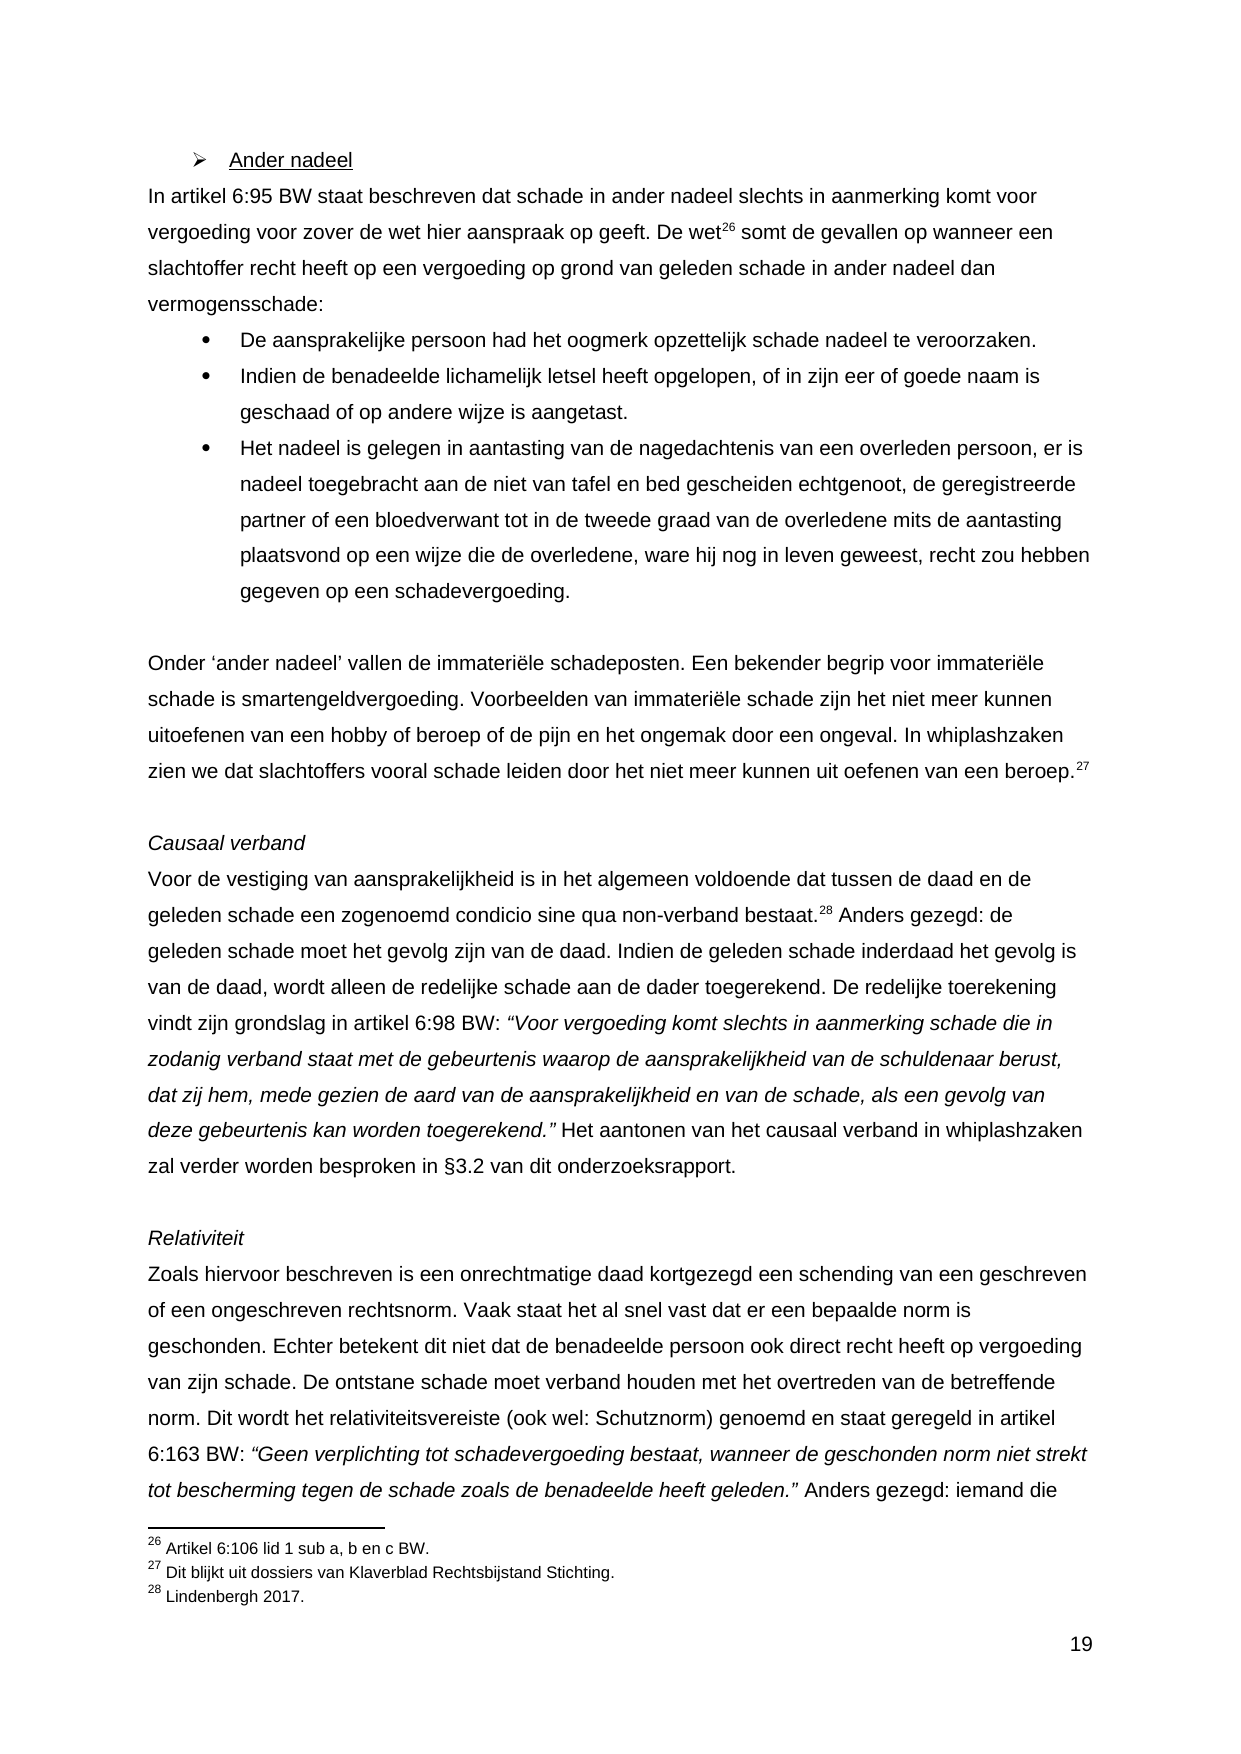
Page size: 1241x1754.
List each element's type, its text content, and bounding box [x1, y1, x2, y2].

text Causaal verband [148, 831, 1093, 855]
text Voor de vestiging van aansprakelijkheid is in het algemeen voldoende dat tussen de daad en de geleden schade een zogenoemd condicio sine qua non-verband bestaat. Anders gezegd: de geleden schade moet het gevolg zijn van de daad. Indien de geleden schade inderdaad het gevolg is van de daad, wordt alleen de redelijke schade aan de dader toegerekend. De redelijke toerekening vindt zijn grondslag in artikel 6:98 BW: “Voor vergoeding komt slechts in aanmerking schade die in zodanig verband staat met de gebeurtenis waarop de aansprakelijkheid van de schuldenaar berust, dat zij hem, mede gezien de aard van de aansprakelijkheid en van de schade, als een gevolg van deze gebeurtenis kan worden toegerekend.” Het aantonen van het causaal verband in whiplashzaken zal verder worden besproken in §3.2 van dit onderzoeksrapport. [148, 867, 1093, 1178]
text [148, 1262, 1093, 1502]
text Onder ‘ander nadeel’ vallen de immateriële schadeposten. Een bekender begrip voor immateriële schade is smartengeldvergoeding. Voorbeelden van immateriële schade zijn het niet meer kunnen uitoefenen van een hobby of beroep of de pijn en het ongemak door een ongeval. In whiplashzaken zien we dat slachtoffers vooral schade leiden door het niet meer kunnen uit oefenen van een beroep. [148, 651, 1093, 783]
list De aansprakelijke persoon had het oogmerk opzettelijk schade nadeel te veroorzaken. [202, 327, 1093, 351]
text In artikel 6:95 BW staat beschreven dat schade in ander nadeel slechts in aanmerking komt voor vergoeding voor zover de wet hier aanspraak op geeft. De wet somt de gevallen op wanneer een slachtoffer recht heeft op een vergoeding op grond van geleden schade in ander nadeel dan vermogensschade: [148, 184, 1093, 315]
list Ander nadeel [191, 148, 1093, 172]
text Relativiteit [148, 1226, 1093, 1250]
list Het nadeel is gelegen in aantasting van de nagedachtenis van een overleden persoon, er is nadeel toegebracht aan de niet van tafel en bed gescheiden echtgenoot, de geregistreerde partner of een bloedverwant tot in de tweede graad van de overledene mits de aantasting plaatsvond op een wijze die de overledene, ware hij nog in leven geweest, recht zou hebben gegeven op een schadevergoeding. [202, 435, 1093, 603]
list Indien de benadeelde lichamelijk letsel heeft opgelopen, of in zijn eer of goede naam is geschaad of op andere wijze is aangetast. [202, 363, 1093, 423]
